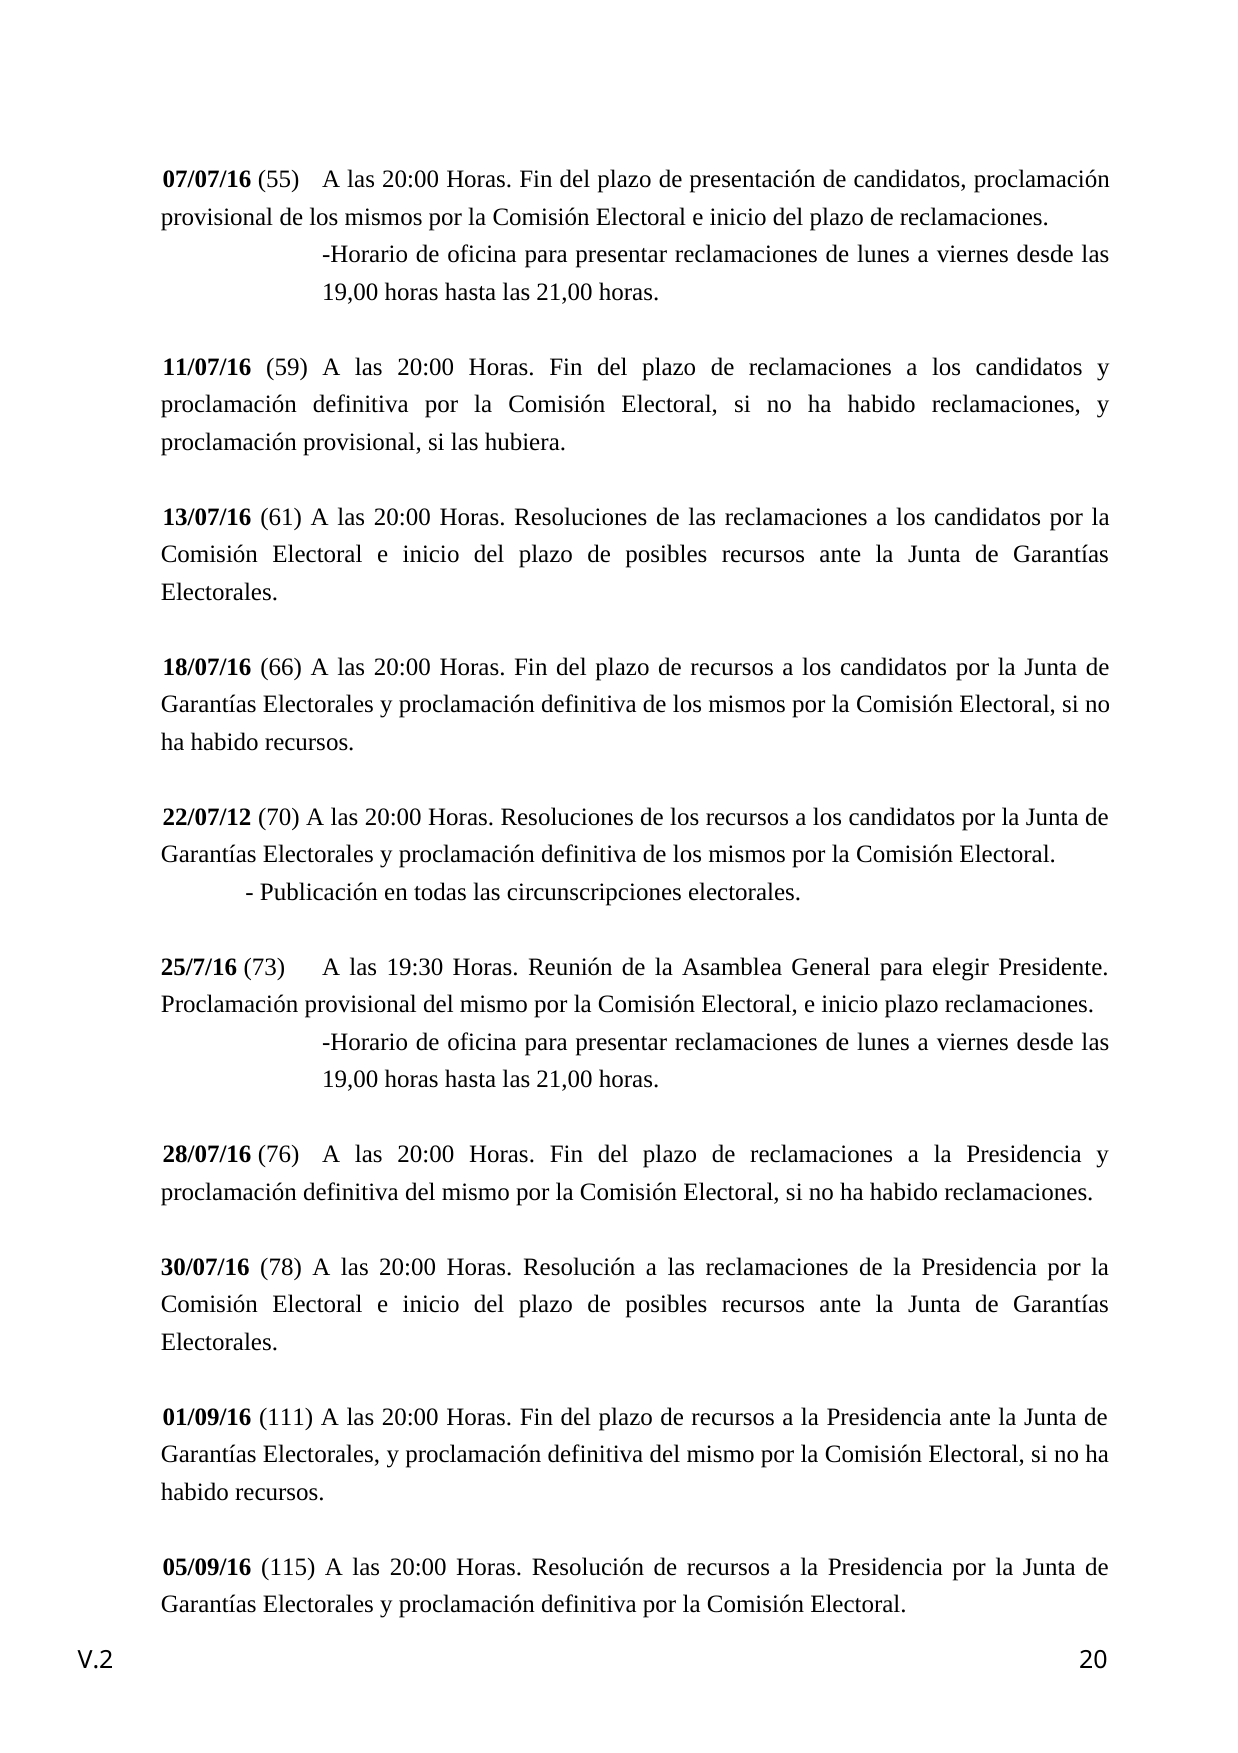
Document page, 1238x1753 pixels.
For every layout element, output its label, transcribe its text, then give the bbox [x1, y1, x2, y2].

text - Publicación en todas las circunscripciones electorales. [161, 868, 1110, 906]
text 11/07/16 (59) A las 20:00 Horas. Fin del plazo de reclamaciones a los candidatos y proclamación definitiva por la Comisión Electoral, si no ha habido reclamaciones, y proclamación provisional, si las hubiera. [161, 343, 1110, 456]
text 22/07/12 (70) A las 20:00 Horas. Resoluciones de los recursos a los candidatos por la Junta de Garantías Electorales y proclamación definitiva de los mismos por la Comisión Electoral. [161, 793, 1110, 868]
text 28/07/16 (76) A las 20:00 Horas. Fin del plazo de reclamaciones a la Presidencia y proclamación definitiva del mismo por la Comisión Electoral, si no ha habido reclamaciones. [161, 1131, 1110, 1206]
text 05/09/16 (115) A las 20:00 Horas. Resolución de recursos a la Presidencia por la Junta de Garantías Electorales y proclamación definitiva por la Comisión Electoral. [161, 1543, 1110, 1618]
text 07/07/16 (55) A las 20:00 Horas. Fin del plazo de presentación de candidatos, proclamación provisional de los mismos por la Comisión Electoral e inicio del plazo de reclamaciones. [161, 156, 1110, 231]
text 18/07/16 (66) A las 20:00 Horas. Fin del plazo de recursos a los candidatos por la Junta de Garantías Electorales y proclamación definitiva de los mismos por la Comisión Electoral, si no ha habido recursos. [161, 643, 1110, 756]
text 13/07/16 (61) A las 20:00 Horas. Resoluciones de las reclamaciones a los candidatos por la Comisión Electoral e inicio del plazo de posibles recursos ante la Junta de Garantías Electorales. [161, 493, 1110, 606]
text 25/7/16 (73) A las 19:30 Horas. Reunión de la Asamblea General para elegir Presidente. Proclamación provisional del mismo por la Comisión Electoral, e inicio plazo reclamaciones. [161, 943, 1110, 1018]
text 01/09/16 (111) A las 20:00 Horas. Fin del plazo de recursos a la Presidencia ante la Junta de Garantías Electorales, y proclamación definitiva del mismo por la Comisión Electoral, si no ha habido recursos. [161, 1393, 1110, 1506]
text 30/07/16 (78) A las 20:00 Horas. Resolución a las reclamaciones de la Presidencia por la Comisión Electoral e inicio del plazo de posibles recursos ante la Junta de Garantías Electorales. [161, 1243, 1110, 1356]
text -Horario de oficina para presentar reclamaciones de lunes a viernes desde las 19,00 horas hasta las 21,00 horas. [322, 1018, 1110, 1093]
text -Horario de oficina para presentar reclamaciones de lunes a viernes desde las 19,00 horas hasta las 21,00 horas. [322, 231, 1110, 306]
